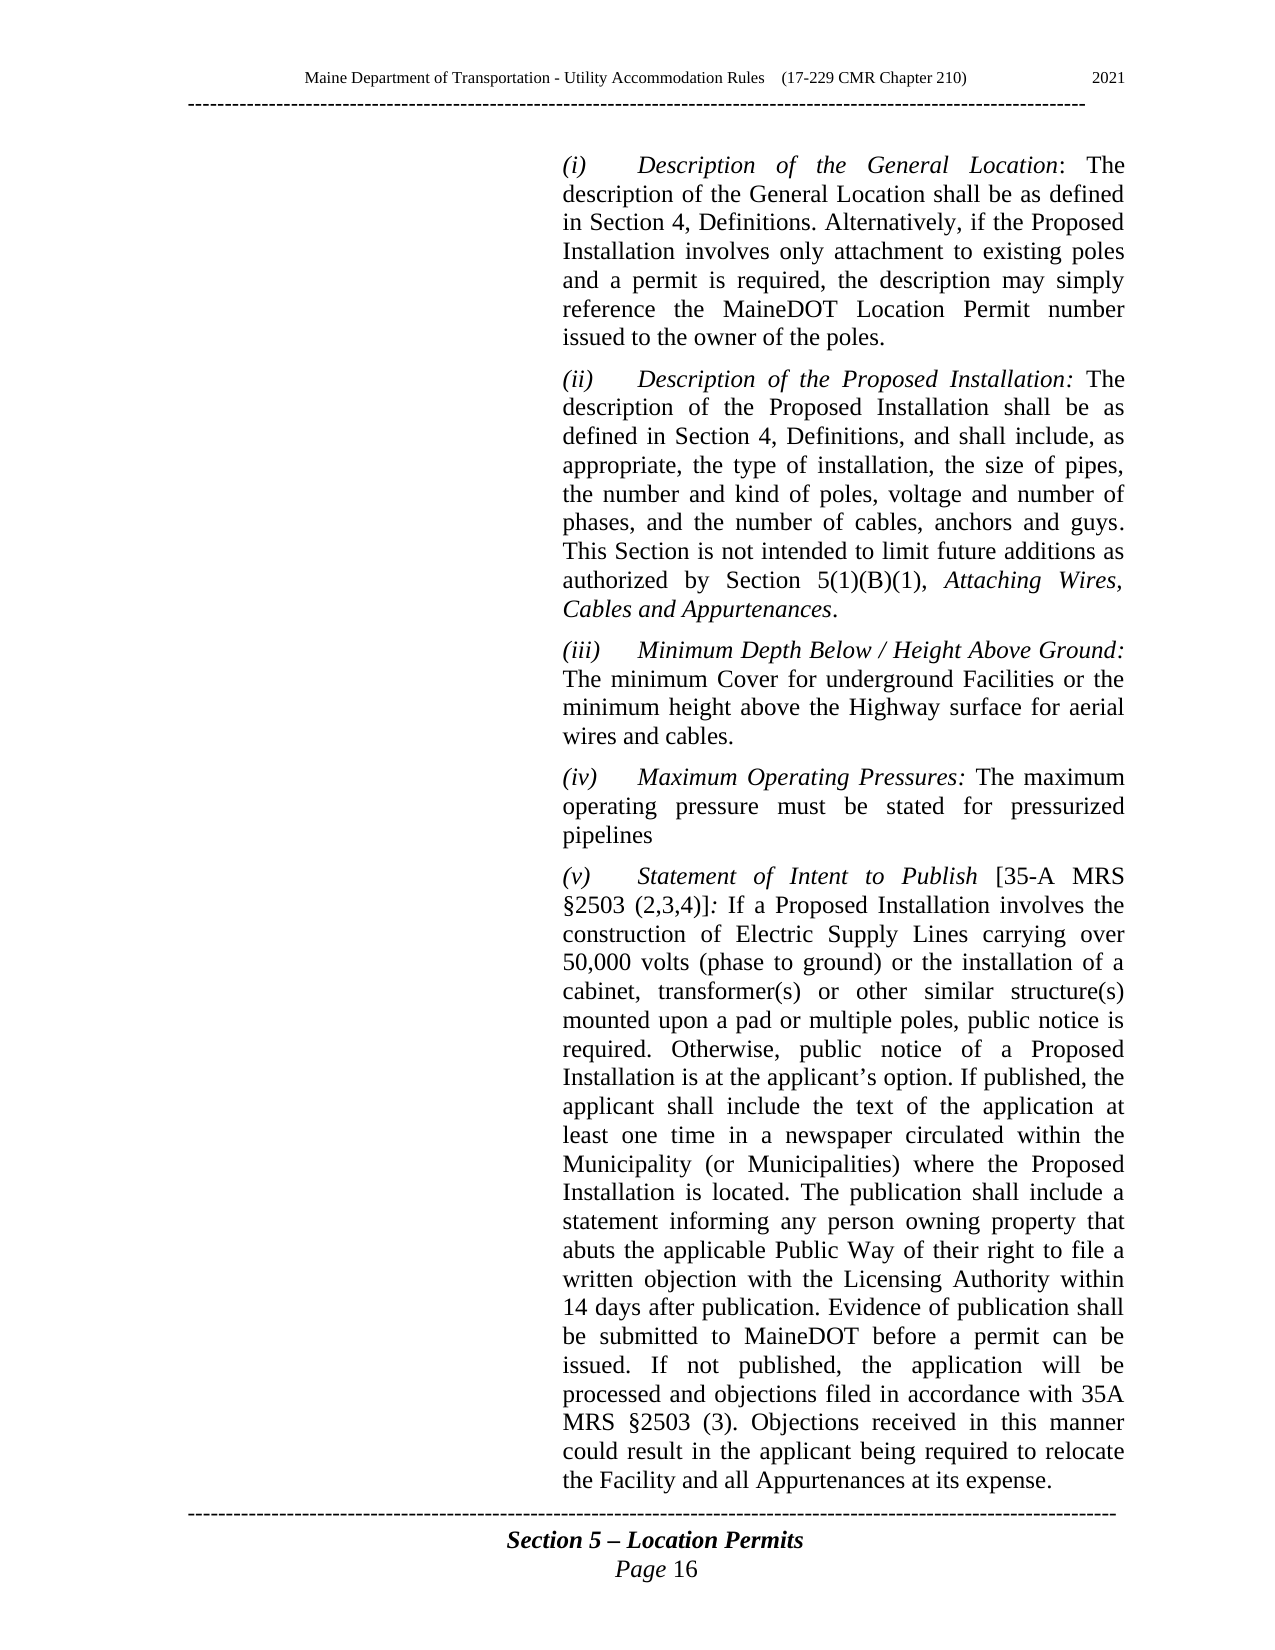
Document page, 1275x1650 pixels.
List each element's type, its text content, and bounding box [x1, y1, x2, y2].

subtitle (iii) Minimum Depth Below / Height Above Ground: The minimum Cover for underground Facilities or the minimum height above the Highway surface for aerial wires and cables. [562, 635, 1125, 750]
subtitle (ii) Description of the Proposed Installation: The description of the Proposed Installation shall be as defined in Section 4, Definitions, and shall include, as appropriate, the type of installation, the size of pipes, the number and kind of poles, voltage and number of phases, and the number of cables, anchors and guys. This Section is not intended to limit future additions as authorized by Section 5(1)(B)(1), Attaching Wires, Cables and Appurtenances. [562, 364, 1125, 622]
subtitle (iv) Maximum Operating Pressures: The maximum operating pressure must be stated for pressurized pipelines [562, 762, 1125, 849]
subtitle (i) Description of the General Location: The description of the General Location shall be as defined in Section 4, Definitions. Alternatively, if the Proposed Installation involves only attachment to existing poles and a permit is required, the description may simply reference the MaineDOT Location Permit number issued to the owner of the poles. [562, 150, 1125, 351]
subtitle (v) Statement of Intent to Publish [35-A MRS §2503 (2,3,4)]: If a Proposed Installation involves the construction of Electric Supply Lines carrying over 50,000 volts (phase to ground) or the installation of a cabinet, transformer(s) or other similar structure(s) mounted upon a pad or multiple poles, public notice is required. Otherwise, public notice of a Proposed Installation is at the applicant’s option. If published, the applicant shall include the text of the application at least one time in a newspaper circulated within the Municipality (or Municipalities) where the Proposed Installation is located. The publication shall include a statement informing any person owning property that abuts the applicable Public Way of their right to file a written objection with the Licensing Authority within 14 days after publication. Evidence of publication shall be submitted to MaineDOT before a permit can be issued. If not published, the application will be processed and objections filed in accordance with 35A MRS §2503 (3). Objections received in this manner could result in the applicant being required to relocate the Facility and all Appurtenances at its expense. [562, 861, 1125, 1494]
